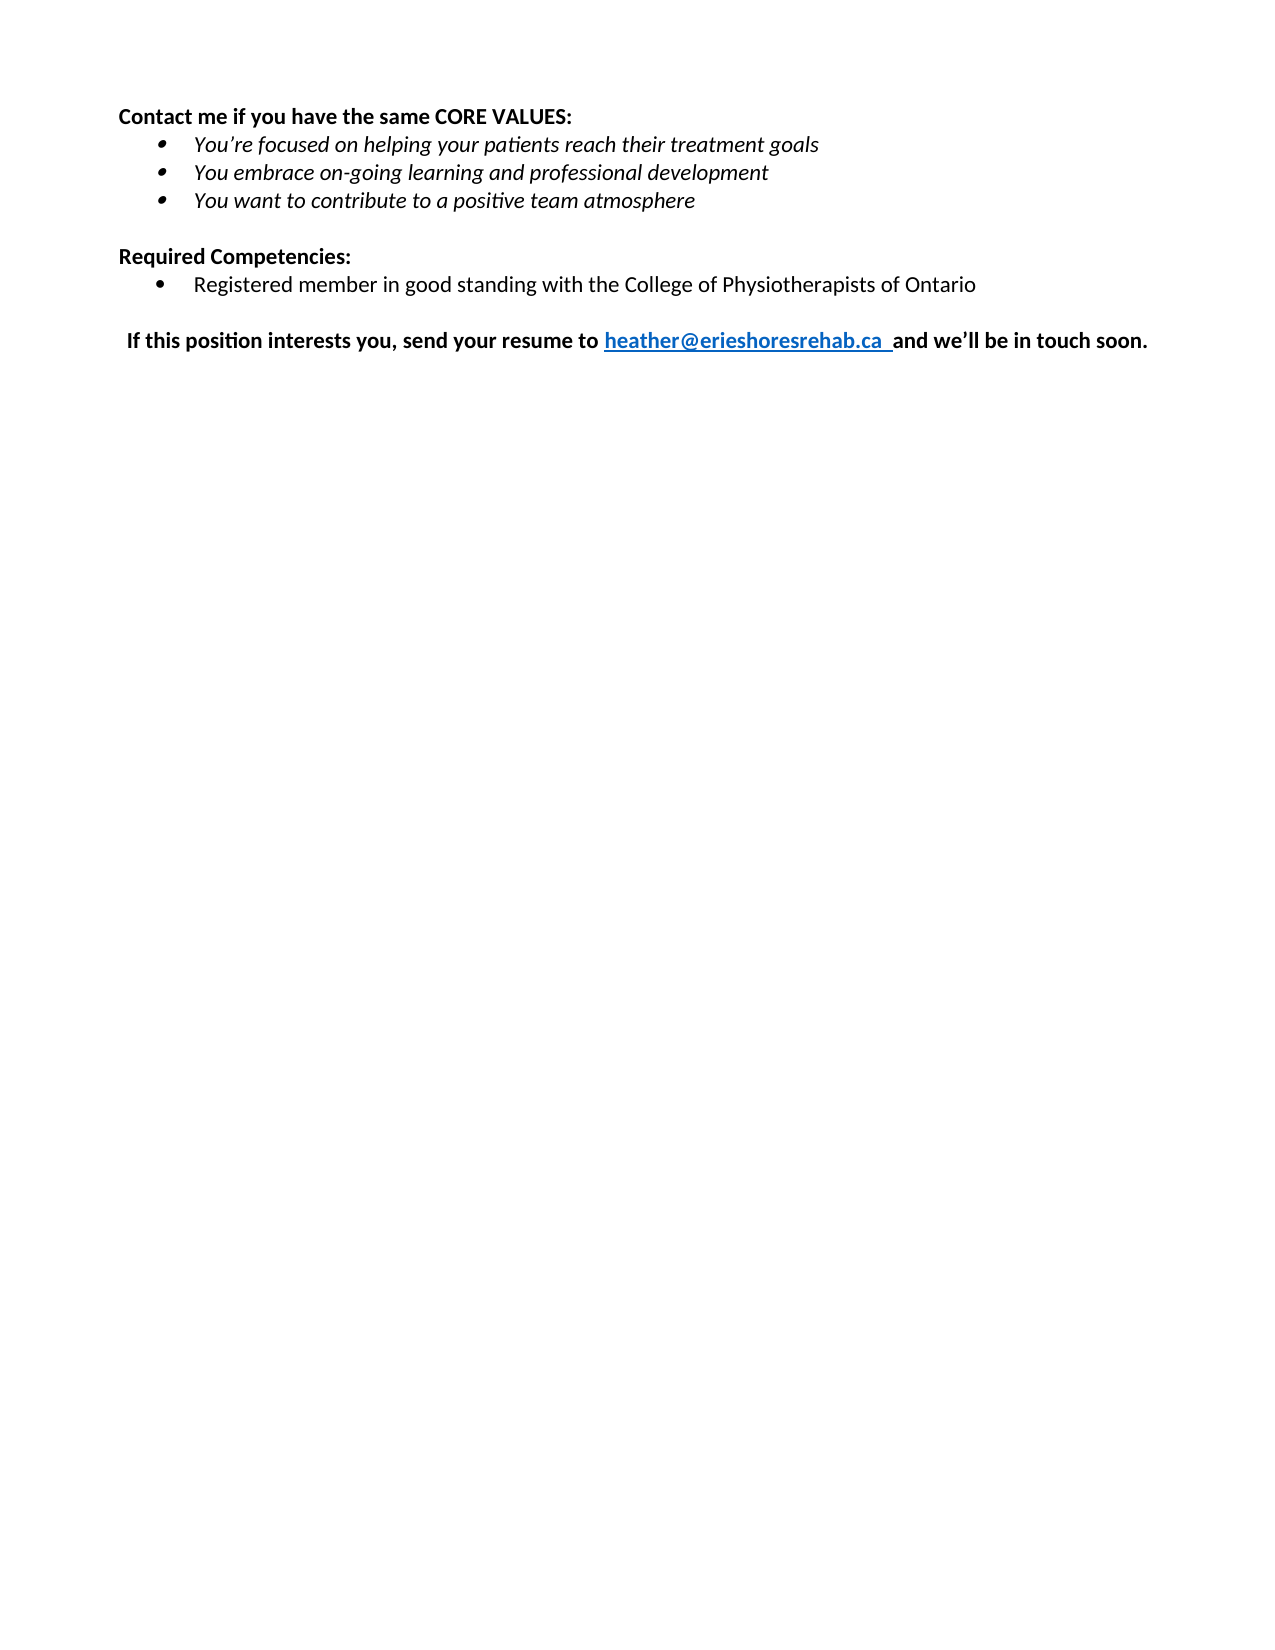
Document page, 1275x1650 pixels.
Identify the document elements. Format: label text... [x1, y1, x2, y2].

text Required Competencies: [119, 242, 1156, 270]
list You’re focused on helping your patients reach their treatment goals [156, 130, 1156, 158]
list Registered member in good standing with the College of Physiotherapists of Ontario [156, 270, 1156, 298]
text Contact me if you have the same CORE VALUES: [119, 102, 1156, 130]
list You want to contribute to a positive team atmosphere [156, 186, 1156, 214]
text If this position interests you, send your resume to heather@erieshoresrehab.ca and we’ll be in touch soon. [119, 326, 1156, 354]
list You embrace on-going learning and professional development [156, 158, 1156, 186]
